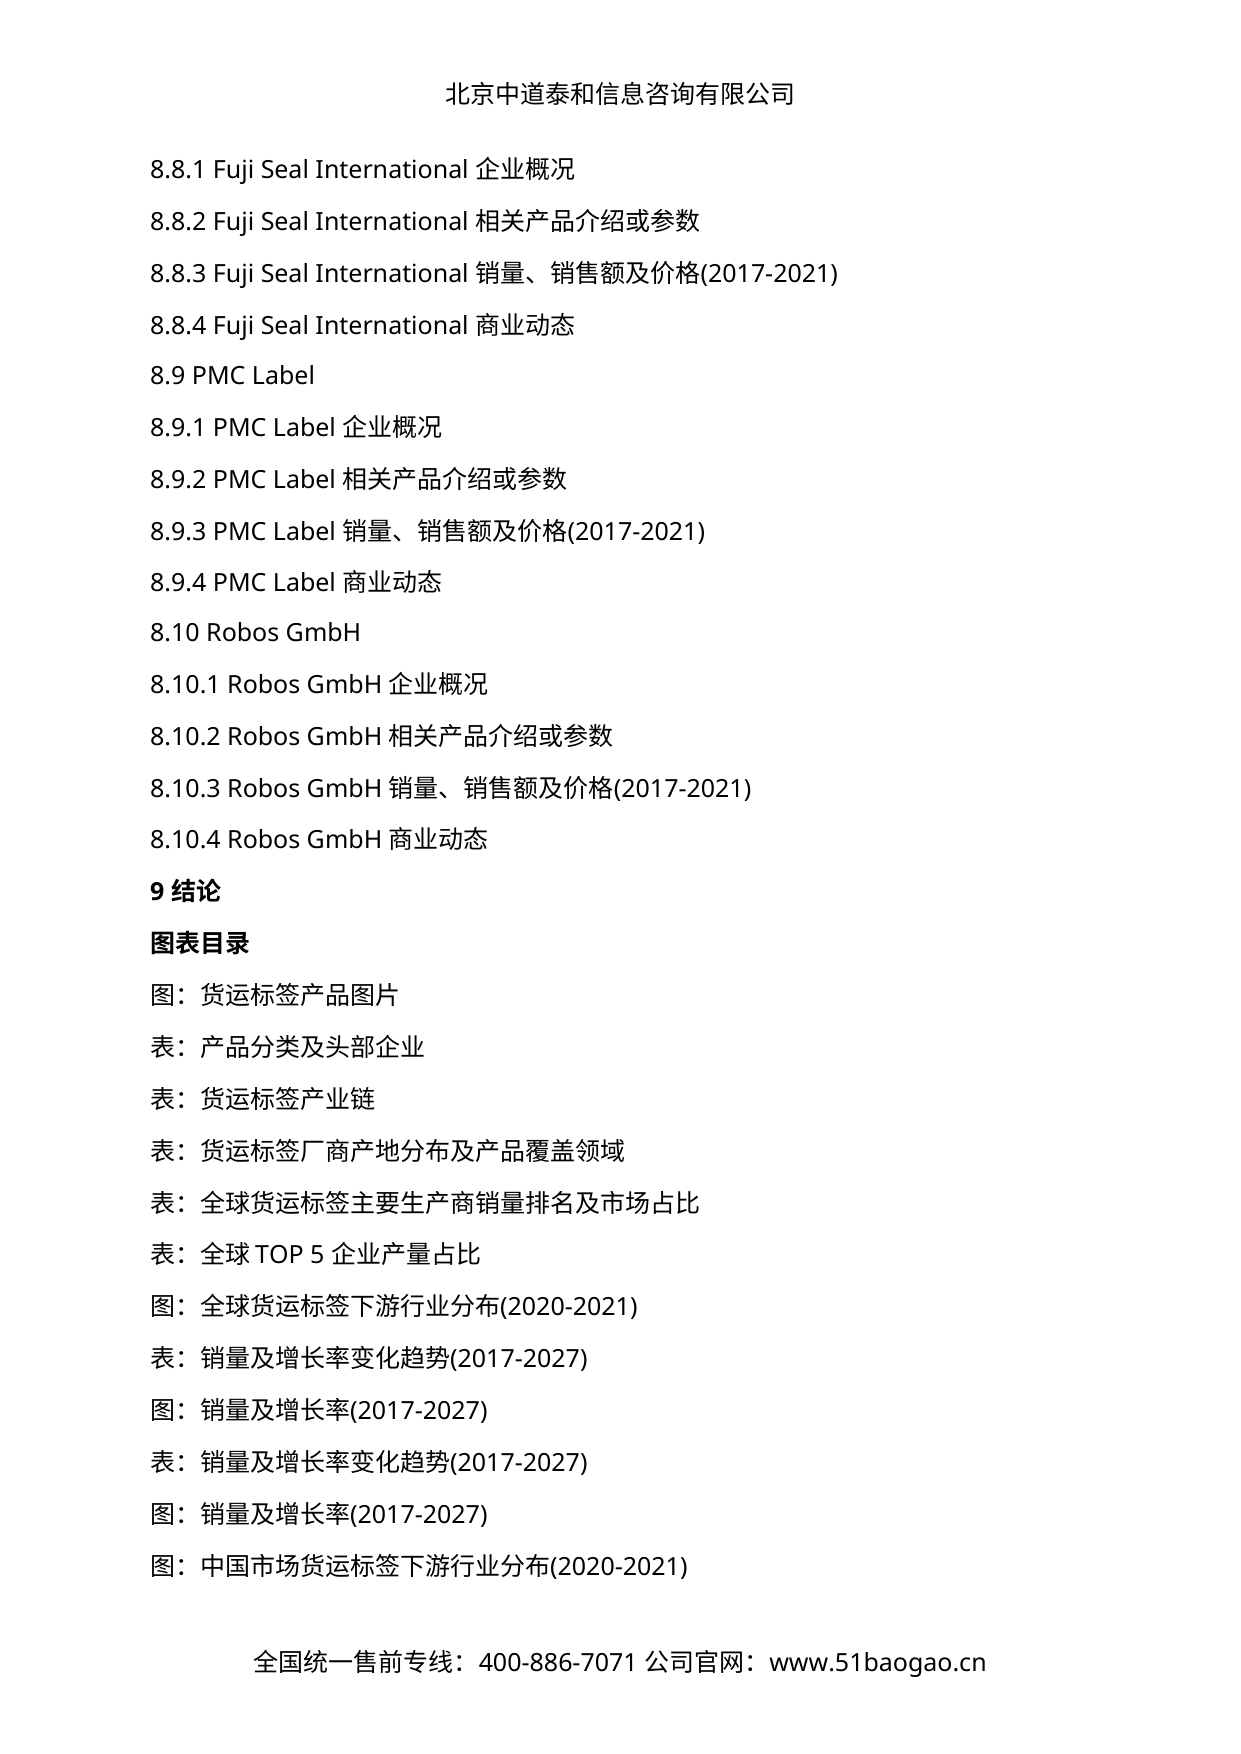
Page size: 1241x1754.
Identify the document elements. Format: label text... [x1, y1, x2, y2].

text 8.8.2 Fuji Seal International 相关产品介绍或参数 [150, 202, 1090, 238]
text 表：产品分类及头部企业 [150, 1027, 1090, 1064]
text 8.10.1 Robos GmbH 企业概况 [150, 664, 1090, 701]
text 图：中国市场货运标签下游行业分布(2020-2021) [150, 1546, 1090, 1582]
text 表：销量及增长率变化趋势(2017-2027) [150, 1442, 1090, 1479]
text 8.8.4 Fuji Seal International 商业动态 [150, 306, 1090, 342]
text 8.9.2 PMC Label 相关产品介绍或参数 [150, 459, 1090, 495]
text 表：销量及增长率变化趋势(2017-2027) [150, 1339, 1090, 1375]
text 图：货运标签产品图片 [150, 976, 1090, 1012]
text 8.10.3 Robos GmbH 销量、销售额及价格(2017-2021) [150, 768, 1090, 804]
text 图表目录 [150, 924, 1090, 960]
text 8.8.3 Fuji Seal International 销量、销售额及价格(2017-2021) [150, 254, 1090, 290]
text 8.10.4 Robos GmbH 商业动态 [150, 820, 1090, 856]
text 表：全球TOP 5 企业产量占比 [150, 1235, 1090, 1271]
text 8.9.1 PMC Label 企业概况 [150, 407, 1090, 443]
text 9 结论 [150, 872, 1090, 908]
text 表：全球货运标签主要生产商销量排名及市场占比 [150, 1183, 1090, 1219]
text 8.10 Robos GmbH [150, 615, 1090, 649]
text 表：货运标签厂商产地分布及产品覆盖领域 [150, 1131, 1090, 1167]
text 8.9.4 PMC Label 商业动态 [150, 563, 1090, 599]
text 图：销量及增长率(2017-2027) [150, 1391, 1090, 1427]
text 8.9 PMC Label [150, 357, 1090, 392]
text 8.10.2 Robos GmbH 相关产品介绍或参数 [150, 716, 1090, 752]
text 表：货运标签产业链 [150, 1079, 1090, 1116]
text 8.8.1 Fuji Seal International 企业概况 [150, 150, 1090, 186]
text 图：全球货运标签下游行业分布(2020-2021) [150, 1287, 1090, 1323]
text 图：销量及增长率(2017-2027) [150, 1494, 1090, 1531]
text 8.9.3 PMC Label 销量、销售额及价格(2017-2021) [150, 511, 1090, 547]
